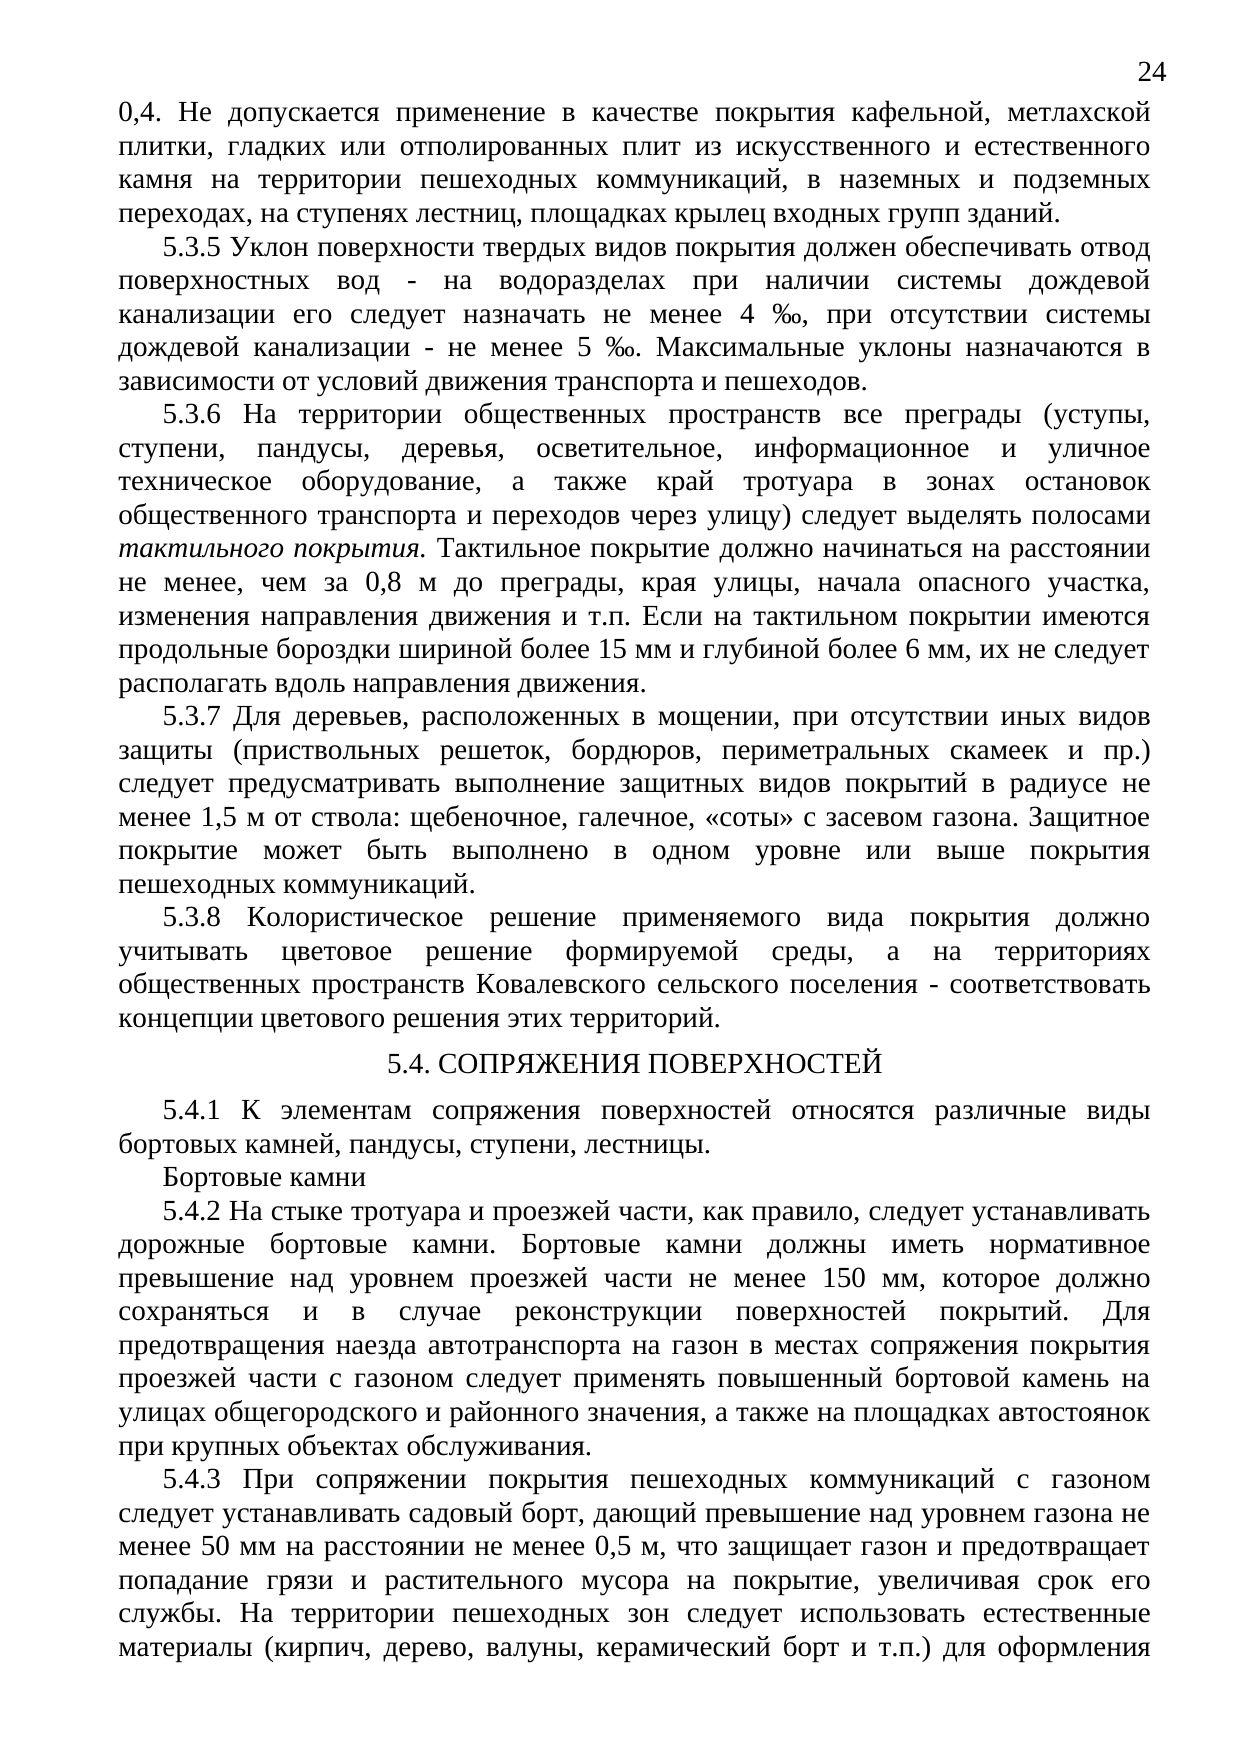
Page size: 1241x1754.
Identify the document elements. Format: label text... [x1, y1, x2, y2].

text 5.4.1 К элементам сопряжения поверхностей относятся различные виды бортовых камней, пандусы, ступени, лестницы. [118, 1092, 1152, 1159]
text 5.3.8 Колористическое решение применяемого вида покрытия должно учитывать цветовое решение формируемой среды, а на территориях общественных пространств Ковалевского сельского поселения - соответствовать концепции цветового решения этих территорий. [118, 899, 1152, 1034]
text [118, 1461, 1152, 1662]
text 5.3.6 На территории общественных пространств все преграды (уступы, ступени, пандусы, деревья, осветительное, информационное и уличное техническое оборудование, а также край тротуара в зонах остановок общественного транспорта и переходов через улицу) следует выделять полосами тактильного покрытия. Тактильное покрытие должно начинаться на расстоянии не менее, чем за до преграды, края улицы, начала опасного участка, изменения направления движения и т.п. Если на тактильном покрытии имеются продольные бороздки шириной более и глубиной более , их не следует располагать вдоль направления движения. [118, 396, 1152, 698]
text 5.3.7 Для деревьев, расположенных в мощении, при отсутствии иных видов защиты (приствольных решеток, бордюров, периметральных скамеек и пр.) следует предусматривать выполнение защитных видов покрытий в радиусе не менее от ствола: щебеночное, галечное, «соты» с засевом газона. Защитное покрытие может быть выполнено в одном уровне или выше покрытия пешеходных коммуникаций. [118, 698, 1152, 899]
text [118, 94, 1152, 229]
subtitle 5.4. СОПРЯЖЕНИЯ ПОВЕРХНОСТЕЙ [118, 1046, 1152, 1080]
text 5.3.5 Уклон поверхности твердых видов покрытия должен обеспечивать отвод поверхностных вод - на водоразделах при наличии системы дождевой канализации его следует назначать не менее 4 ‰, при отсутствии системы дождевой канализации - не менее 5 ‰. Максимальные уклоны назначаются в зависимости от условий движения транспорта и пешеходов. [118, 229, 1152, 396]
text 5.4.2 На стыке тротуара и проезжей части, как правило, следует устанавливать дорожные бортовые камни. Бортовые камни должны иметь нормативное превышение над уровнем проезжей части не менее , которое должно сохраняться и в случае реконструкции поверхностей покрытий. Для предотвращения наезда автотранспорта на газон в местах сопряжения покрытия проезжей части с газоном следует применять повышенный бортовой камень на улицах общегородского и районного значения, а также на площадках автостоянок при крупных объектах обслуживания. [118, 1193, 1152, 1461]
text Бортовые камни [118, 1159, 1152, 1193]
